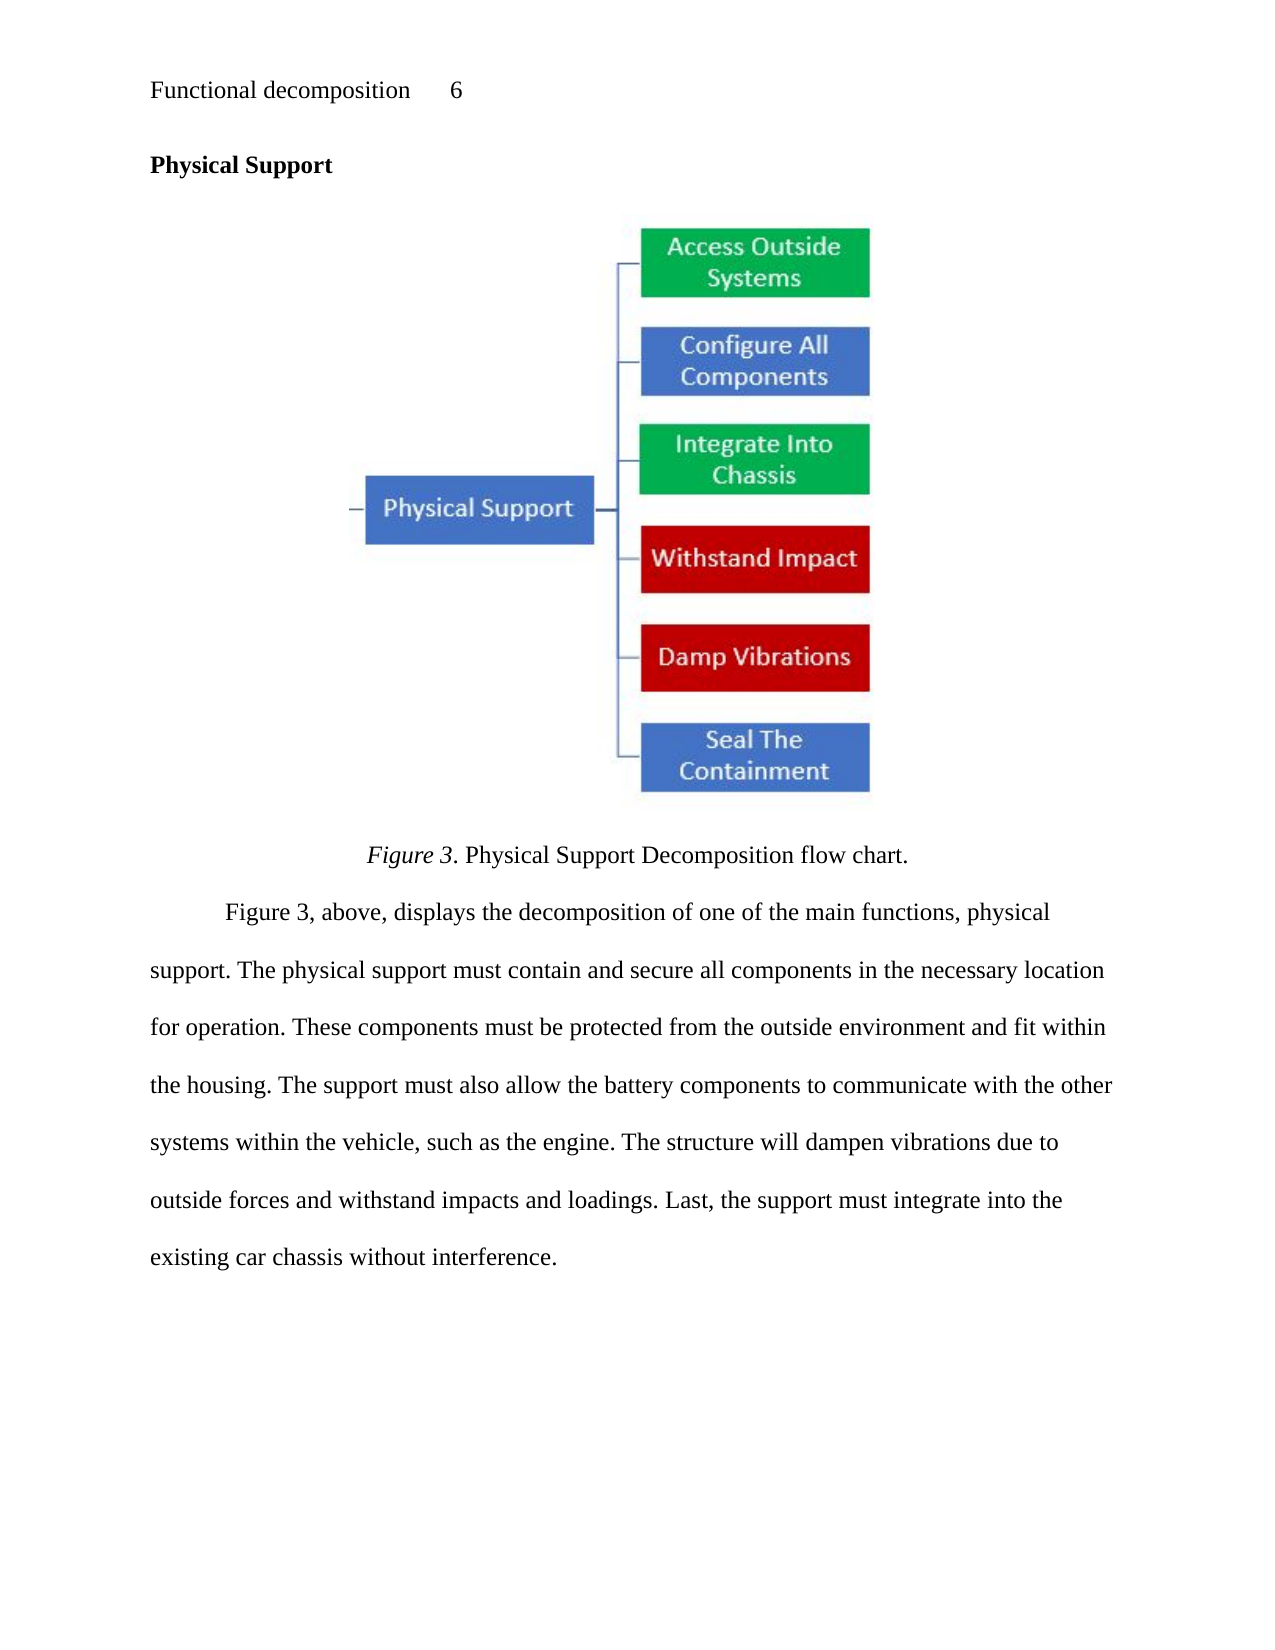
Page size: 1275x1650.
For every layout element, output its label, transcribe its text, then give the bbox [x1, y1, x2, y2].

text Figure 3. Physical Support Decomposition flow chart. [150, 840, 1125, 869]
text Figure 3, above, displays the decomposition of one of the main functions, physical support. The physical support must contain and secure all components in the necessary location for operation. These components must be protected from the outside environment and fit within the housing. The support must also allow the battery components to communicate with the other systems within the vehicle, such as the engine. The structure will dampen vibrations due to outside forces and withstand impacts and loadings. Last, the support must integrate into the existing car chassis without interference. [150, 897, 1125, 1271]
subtitle Physical Support [150, 150, 1125, 179]
picture [347, 214, 926, 808]
